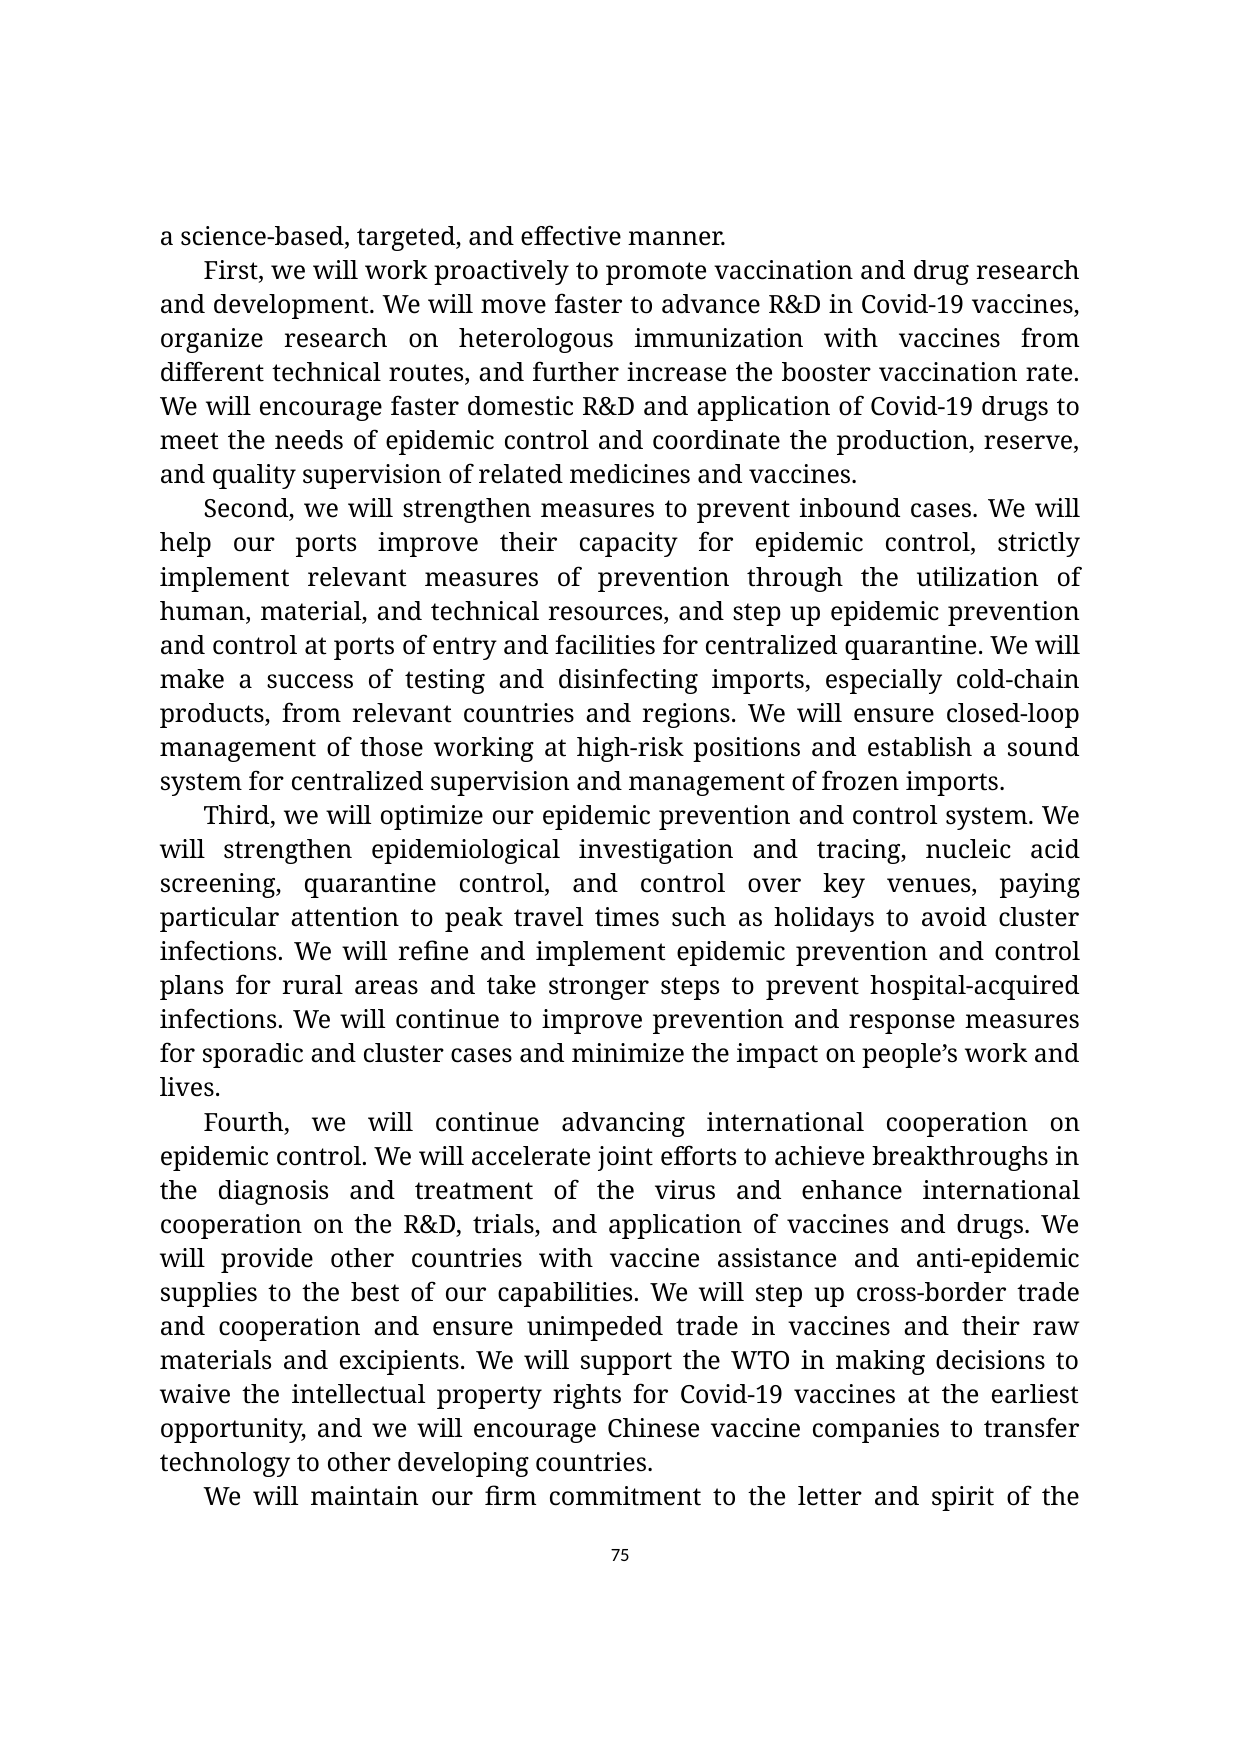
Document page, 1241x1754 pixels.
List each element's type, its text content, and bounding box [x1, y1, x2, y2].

text First, we will work proactively to promote vaccination and drug research and development. We will move faster to advance R&D in Covid-19 vaccines, organize research on heterologous immunization with vaccines from different technical routes, and further increase the booster vaccination rate. We will encourage faster domestic R&D and application of Covid-19 drugs to meet the needs of epidemic control and coordinate the production, reserve, and quality supervision of related medicines and vaccines. [159, 253, 1081, 491]
text Second, we will strengthen measures to prevent inbound cases. We will help our ports improve their capacity for epidemic control, strictly implement relevant measures of prevention through the utilization of human, material, and technical resources, and step up epidemic prevention and control at ports of entry and facilities for centralized quarantine. We will make a success of testing and disinfecting imports, especially cold-chain products, from relevant countries and regions. We will ensure closed-loop management of those working at high-risk positions and establish a sound system for centralized supervision and management of frozen imports. [159, 491, 1081, 798]
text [159, 218, 1081, 253]
text Fourth, we will continue advancing international cooperation on epidemic control. We will accelerate joint efforts to achieve breakthroughs in the diagnosis and treatment of the virus and enhance international cooperation on the R&D, trials, and application of vaccines and drugs. We will provide other countries with vaccine assistance and anti-epidemic supplies to the best of our capabilities. We will step up cross-border trade and cooperation and ensure unimpeded trade in vaccines and their raw materials and excipients. We will support the WTO in making decisions to waive the intellectual property rights for Covid-19 vaccines at the earliest opportunity, and we will encourage Chinese vaccine companies to transfer technology to other developing countries. [159, 1104, 1081, 1479]
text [159, 1479, 1081, 1513]
text Third, we will optimize our epidemic prevention and control system. We will strengthen epidemiological investigation and tracing, nucleic acid screening, quarantine control, and control over key venues, paying particular attention to peak travel times such as holidays to avoid cluster infections. We will refine and implement epidemic prevention and control plans for rural areas and take stronger steps to prevent hospital-acquired infections. We will continue to improve prevention and response measures for sporadic and cluster cases and minimize the impact on people’s work and lives. [159, 798, 1081, 1104]
